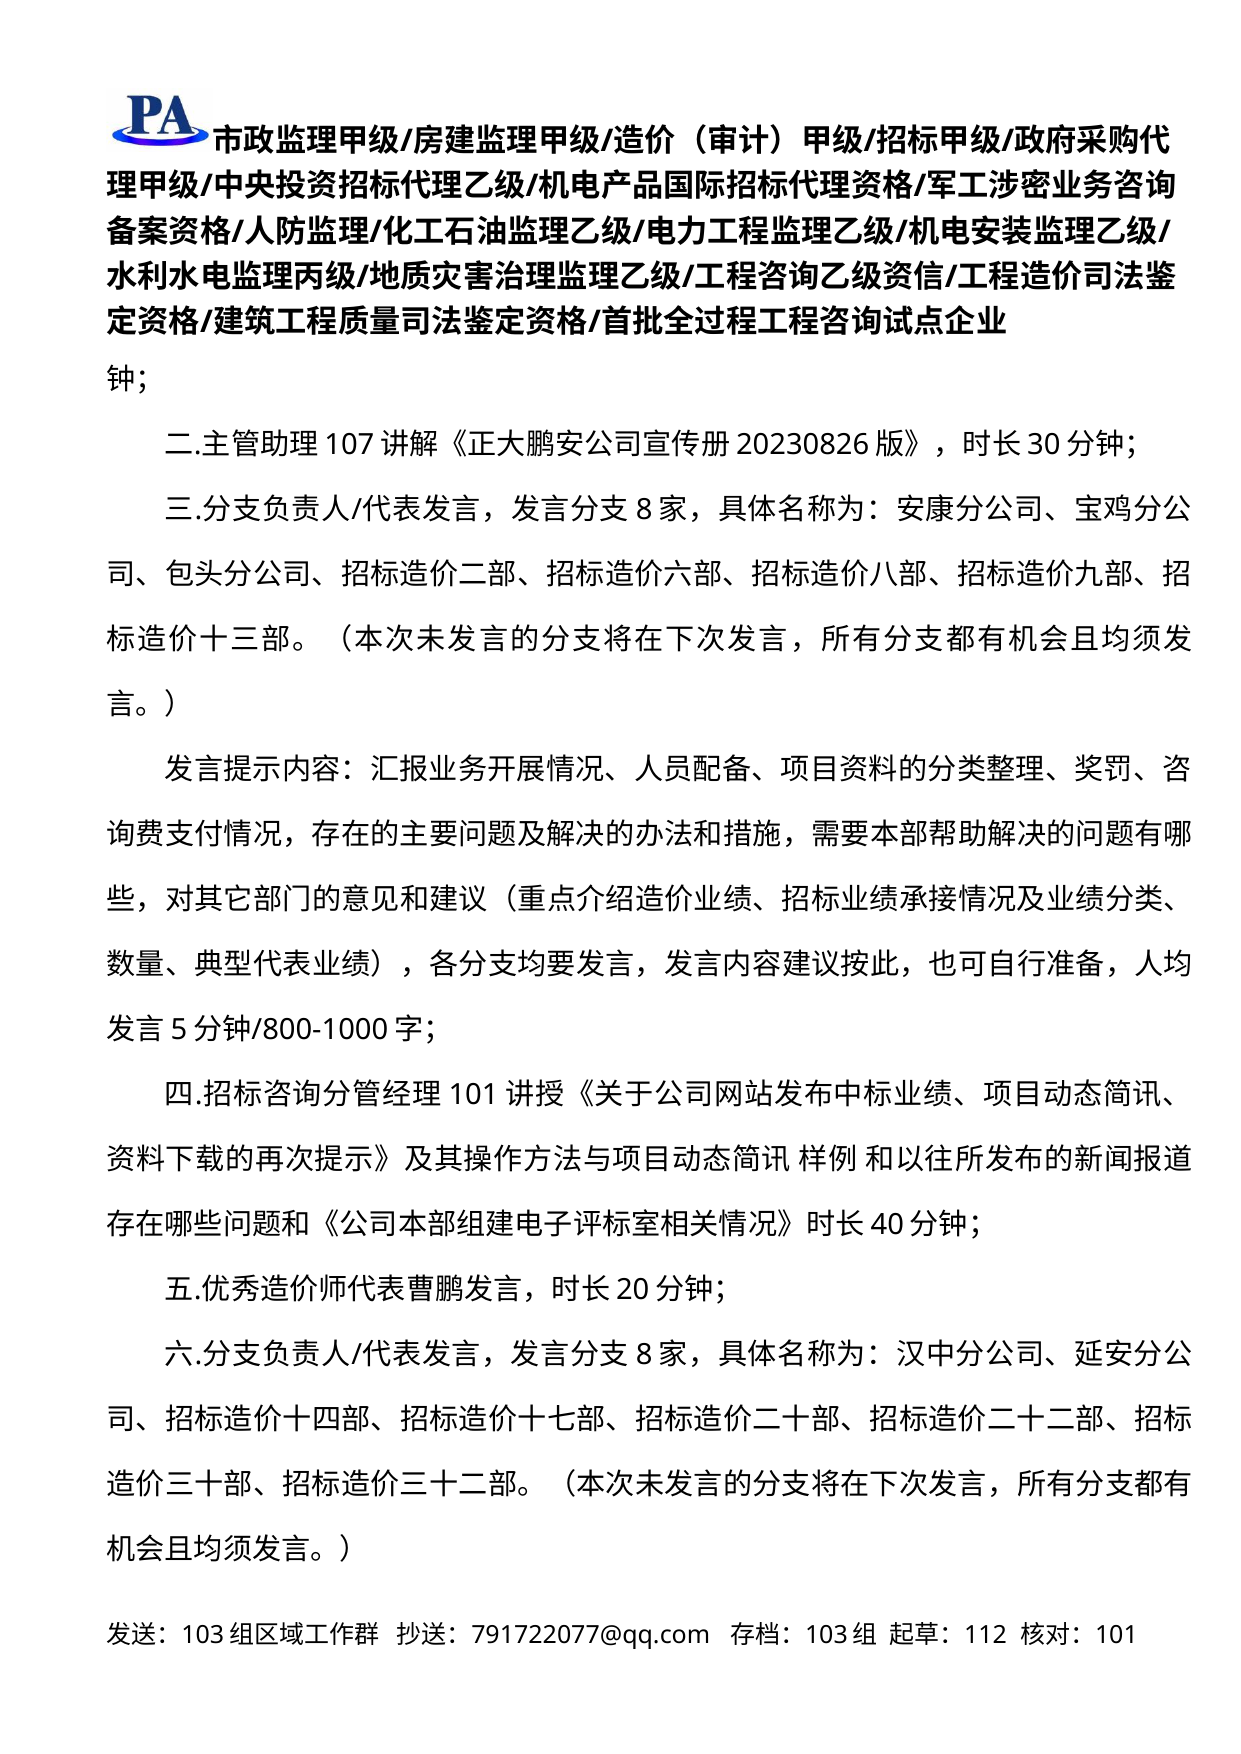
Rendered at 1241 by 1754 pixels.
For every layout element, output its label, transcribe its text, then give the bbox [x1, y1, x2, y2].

text 三.分支负责人/代表发言，发言分支8家，具体名称为：安康分公司、宝鸡分公司、包头分公司、招标造价二部、招标造价六部、招标造价八部、招标造价九部、招标造价十三部。（本次未发言的分支将在下次发言，所有分支都有机会且均须发言。） [106, 474, 1193, 734]
list 二.主管助理107讲解《正大鹏安公司宣传册20230826版》，时长30分钟； [106, 409, 1193, 474]
list 五.优秀造价师代表曹鹏发言，时长20分钟； [106, 1254, 1193, 1319]
picture [106, 88, 213, 152]
text 发言提示内容：汇报业务开展情况、人员配备、项目资料的分类整理、奖罚、咨询费支付情况，存在的主要问题及解决的办法和措施，需要本部帮助解决的问题有哪些，对其它部门的意见和建议（重点介绍造价业绩、招标业绩承接情况及业绩分类、数量、典型代表业绩），各分支均要发言，发言内容建议按此，也可自行准备，人均发言5分钟/800-1000字； [106, 734, 1193, 1059]
list 六.分支负责人/代表发言，发言分支8家，具体名称为：汉中分公司、延安分公司、招标造价十四部、招标造价十七部、招标造价二十部、招标造价二十二部、招标造价三十部、招标造价三十二部。（本次未发言的分支将在下次发言，所有分支都有机会且均须发言。） [106, 1319, 1193, 1579]
list 四.招标咨询分管经理101讲授《关于公司网站发布中标业绩、项目动态简讯、资料下载的再次提示》及其操作方法与项目动态简讯 样例 和以往所发布的新闻报道存在哪些问题和《公司本部组建电子评标室相关情况》时长40分钟； [106, 1059, 1193, 1254]
list 一.招标造价中心主管主持人112宣布2023年9月招标造价工作会议开始，并介绍参会人员，资料（业绩）收集排名，并介绍排名表格内容及考量标准，时长15分钟； [106, 344, 1193, 409]
